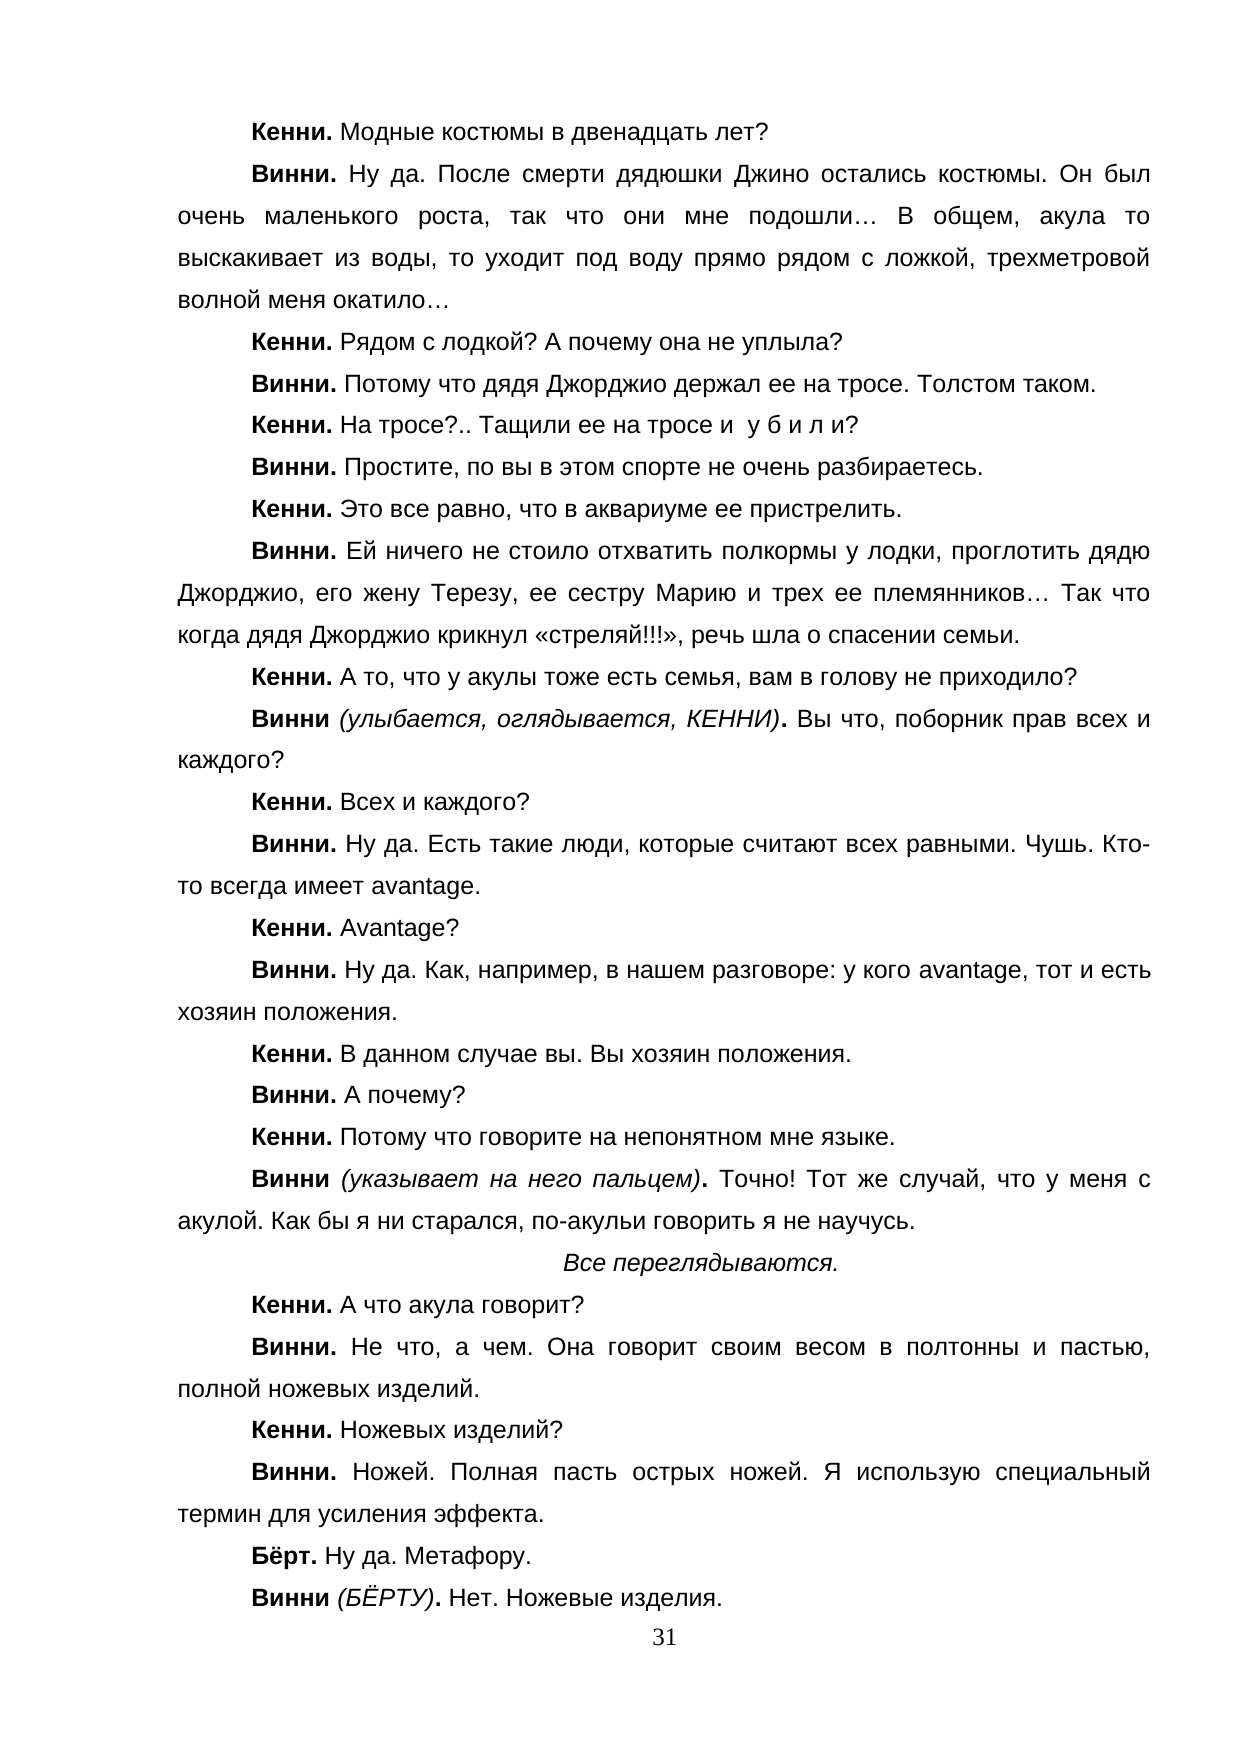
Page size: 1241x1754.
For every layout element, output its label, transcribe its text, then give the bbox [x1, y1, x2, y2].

text Кенни. Рядом с лодкой? А почему она не уплыла? [177, 327, 1152, 355]
text Кенни. Avantage? [177, 914, 1152, 942]
text Кенни. А что акула говорит? [177, 1291, 1152, 1318]
text Кенни. А то, что у акулы тоже есть семья, вам в голову не приходило? [177, 662, 1152, 690]
text Винни. Ну да. Есть такие люди, которые считают всех равными. Чушь. Кто-то всегда имеет avantage. [177, 830, 1152, 900]
text Винни. А почему? [177, 1081, 1152, 1109]
text Кенни. Ножевых изделий? [177, 1416, 1152, 1444]
text Винни. Ей ничего не стоило отхватить полкормы у лодки, проглотить дядю Джорджио, его жену Терезу, ее сестру Марию и трех ее племянников… Так что когда дядя Джорджио крикнул «стреляй!!!», речь шла о спасении семьи. [177, 537, 1152, 648]
text Кенни. В данном случае вы. Вы хозяин положения. [177, 1039, 1152, 1067]
text Винни (указывает на него пальцем). Точно! Тот же случай, что у меня с акулой. Как бы я ни старался, по-акульи говорить я не научусь. [177, 1165, 1152, 1235]
text Винни. Ну да. Как, например, в нашем разговоре: у кого avantage, тот и есть хозяин положения. [177, 956, 1152, 1025]
text Кенни. Потому что говорите на непонятном мне языке. [177, 1123, 1152, 1151]
text Кенни. Всех и каждого? [177, 788, 1152, 816]
text Бёрт. Ну да. Метафору. [177, 1542, 1152, 1570]
text Кенни. На тросе?.. Тащили ее на тросе и у б и л и? [177, 411, 1152, 439]
text Винни. Ну да. После смерти дядюшки Джино остались костюмы. Он был очень маленького роста, так что они мне подошли… В общем, акула то выскакивает из воды, то уходит под воду прямо рядом с ложкой, трехметровой волной меня окатило… [177, 160, 1152, 313]
text Кенни. Модные костюмы в двенадцать лет? [177, 118, 1152, 146]
text Кенни. Это все равно, что в аквариуме ее пристрелить. [177, 495, 1152, 523]
text Винни (БЁРТУ). Нет. Ножевые изделия. [177, 1584, 1152, 1612]
text Винни. Потому что дядя Джорджио держал ее на тросе. Толстом таком. [177, 369, 1152, 397]
text Все переглядываются. [177, 1249, 1152, 1277]
text Винни (улыбается, оглядывается, КЕННИ). Вы что, поборник прав всех и каждого? [177, 704, 1152, 774]
text Винни. Не что, а чем. Она говорит своим весом в полтонны и пастью, полной ножевых изделий. [177, 1332, 1152, 1402]
text Винни. Ножей. Полная пасть острых ножей. Я использую специальный термин для усиления эффекта. [177, 1458, 1152, 1528]
text Винни. Простите, по вы в этом спорте не очень разбираетесь. [177, 453, 1152, 481]
